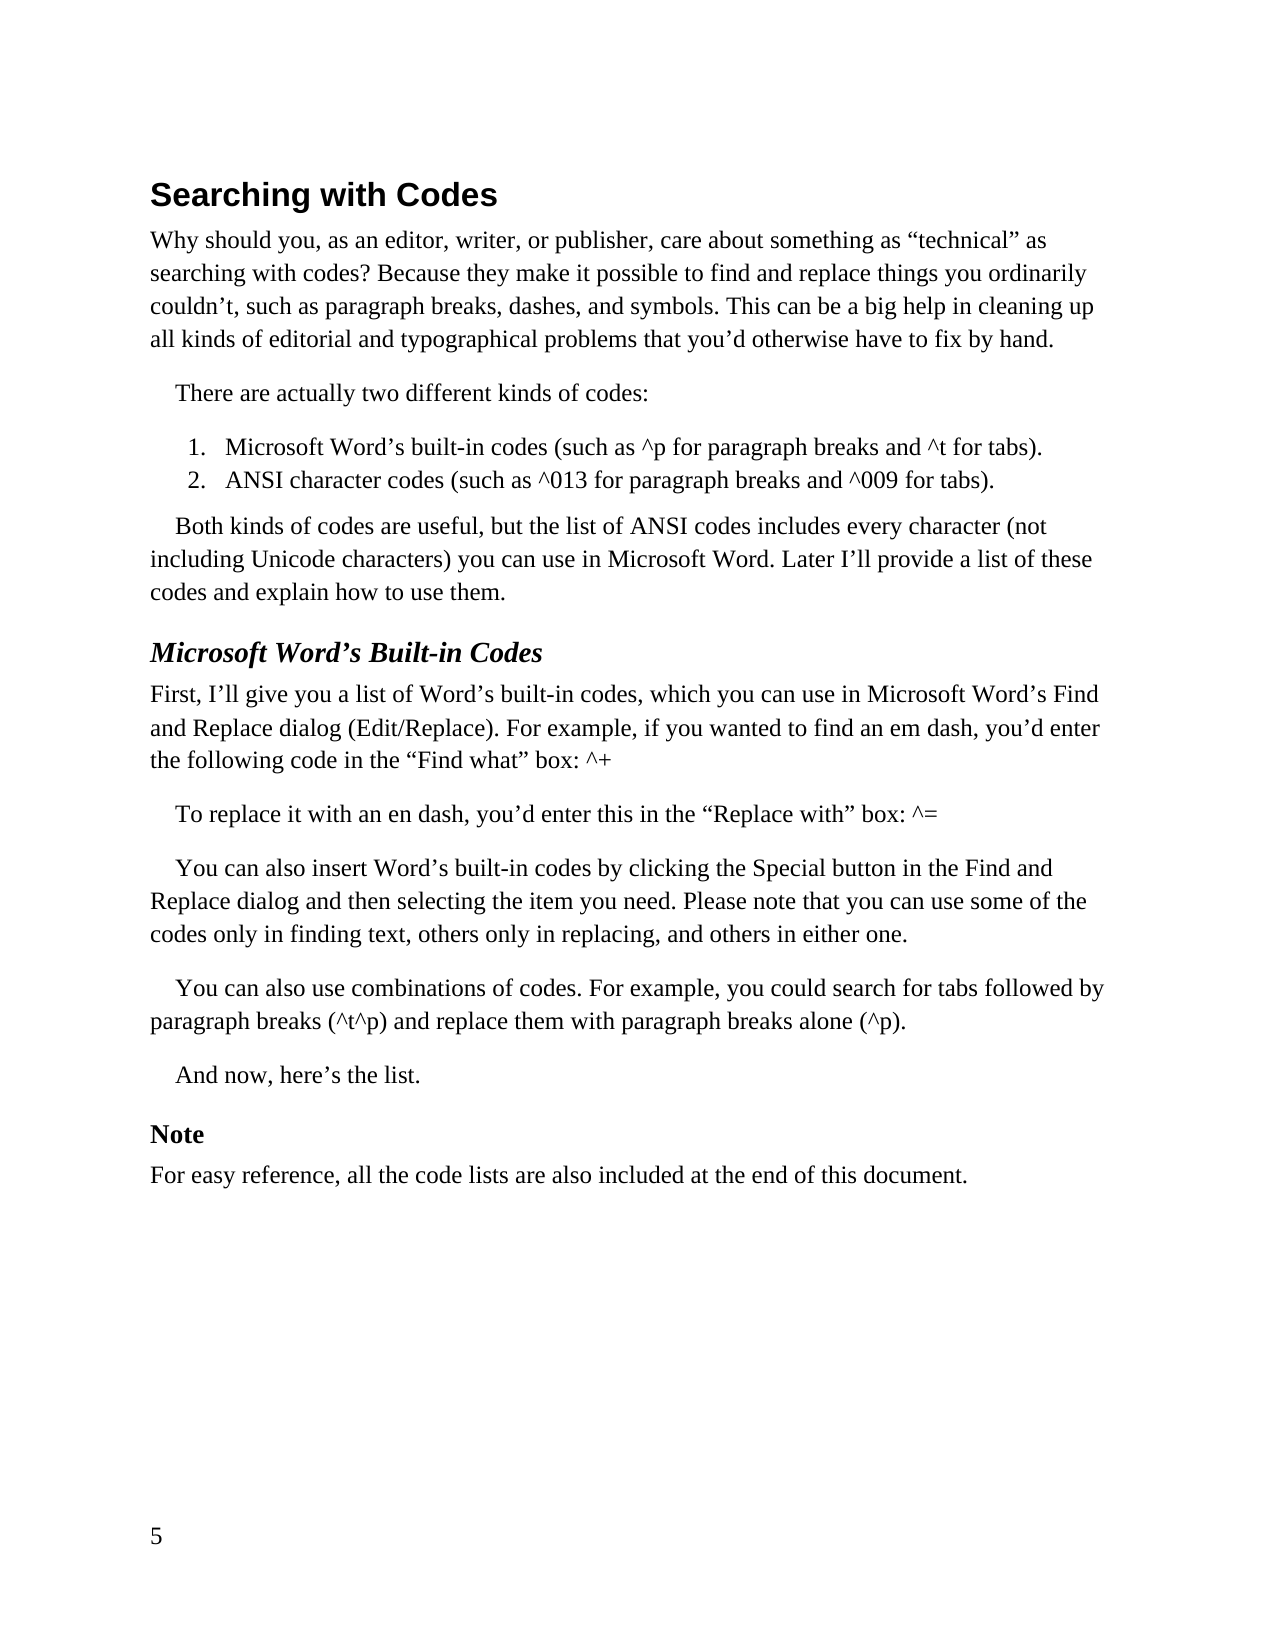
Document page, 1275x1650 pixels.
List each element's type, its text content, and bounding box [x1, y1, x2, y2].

list 1. Microsoft Word’s built-in codes (such as ^p for paragraph breaks and ^t for tabs). [187, 432, 1125, 461]
text Both kinds of codes are useful, but the list of ANSI codes includes every character (not including Unicode characters) you can use in Microsoft Word. Later I’ll provide a list of these codes and explain how to use them. [150, 511, 1125, 606]
text First, I’ll give you a list of Word’s built-in codes, which you can use in Microsoft Word’s Find and Replace dialog (Edit/Replace). For example, if you wanted to find an em dash, you’d enter the following code in the “Find what” box: ^+ [150, 679, 1125, 774]
subtitle Microsoft Word’s Built-in Codes [150, 635, 1125, 668]
text To replace it with an en dash, you’d enter this in the “Replace with” box: ^= [150, 799, 1125, 828]
text You can also use combinations of codes. For example, you could search for tabs followed by paragraph breaks (^t^p) and replace them with paragraph breaks alone (^p). [150, 973, 1125, 1035]
subtitle Note [150, 1118, 1125, 1149]
list 2. ANSI character codes (such as ^013 for paragraph breaks and ^009 for tabs). [187, 465, 1125, 494]
text Why should you, as an editor, writer, or publisher, care about something as “technical” as searching with codes? Because they make it possible to find and replace things you ordinarily couldn’t, such as paragraph breaks, dashes, and symbols. This can be a big help in cleaning up all kinds of editorial and typographical problems that you’d otherwise have to fix by hand. [150, 225, 1125, 353]
text There are actually two different kinds of codes: [150, 378, 1125, 407]
subtitle Searching with Codes [150, 175, 1125, 213]
text And now, here’s the list. [150, 1060, 1125, 1089]
text You can also insert Word’s built-in codes by clicking the Special button in the Find and Replace dialog and then selecting the item you need. Please note that you can use some of the codes only in finding text, others only in replacing, and others in either one. [150, 853, 1125, 948]
text For easy reference, all the code lists are also included at the end of this document. [150, 1160, 1125, 1189]
